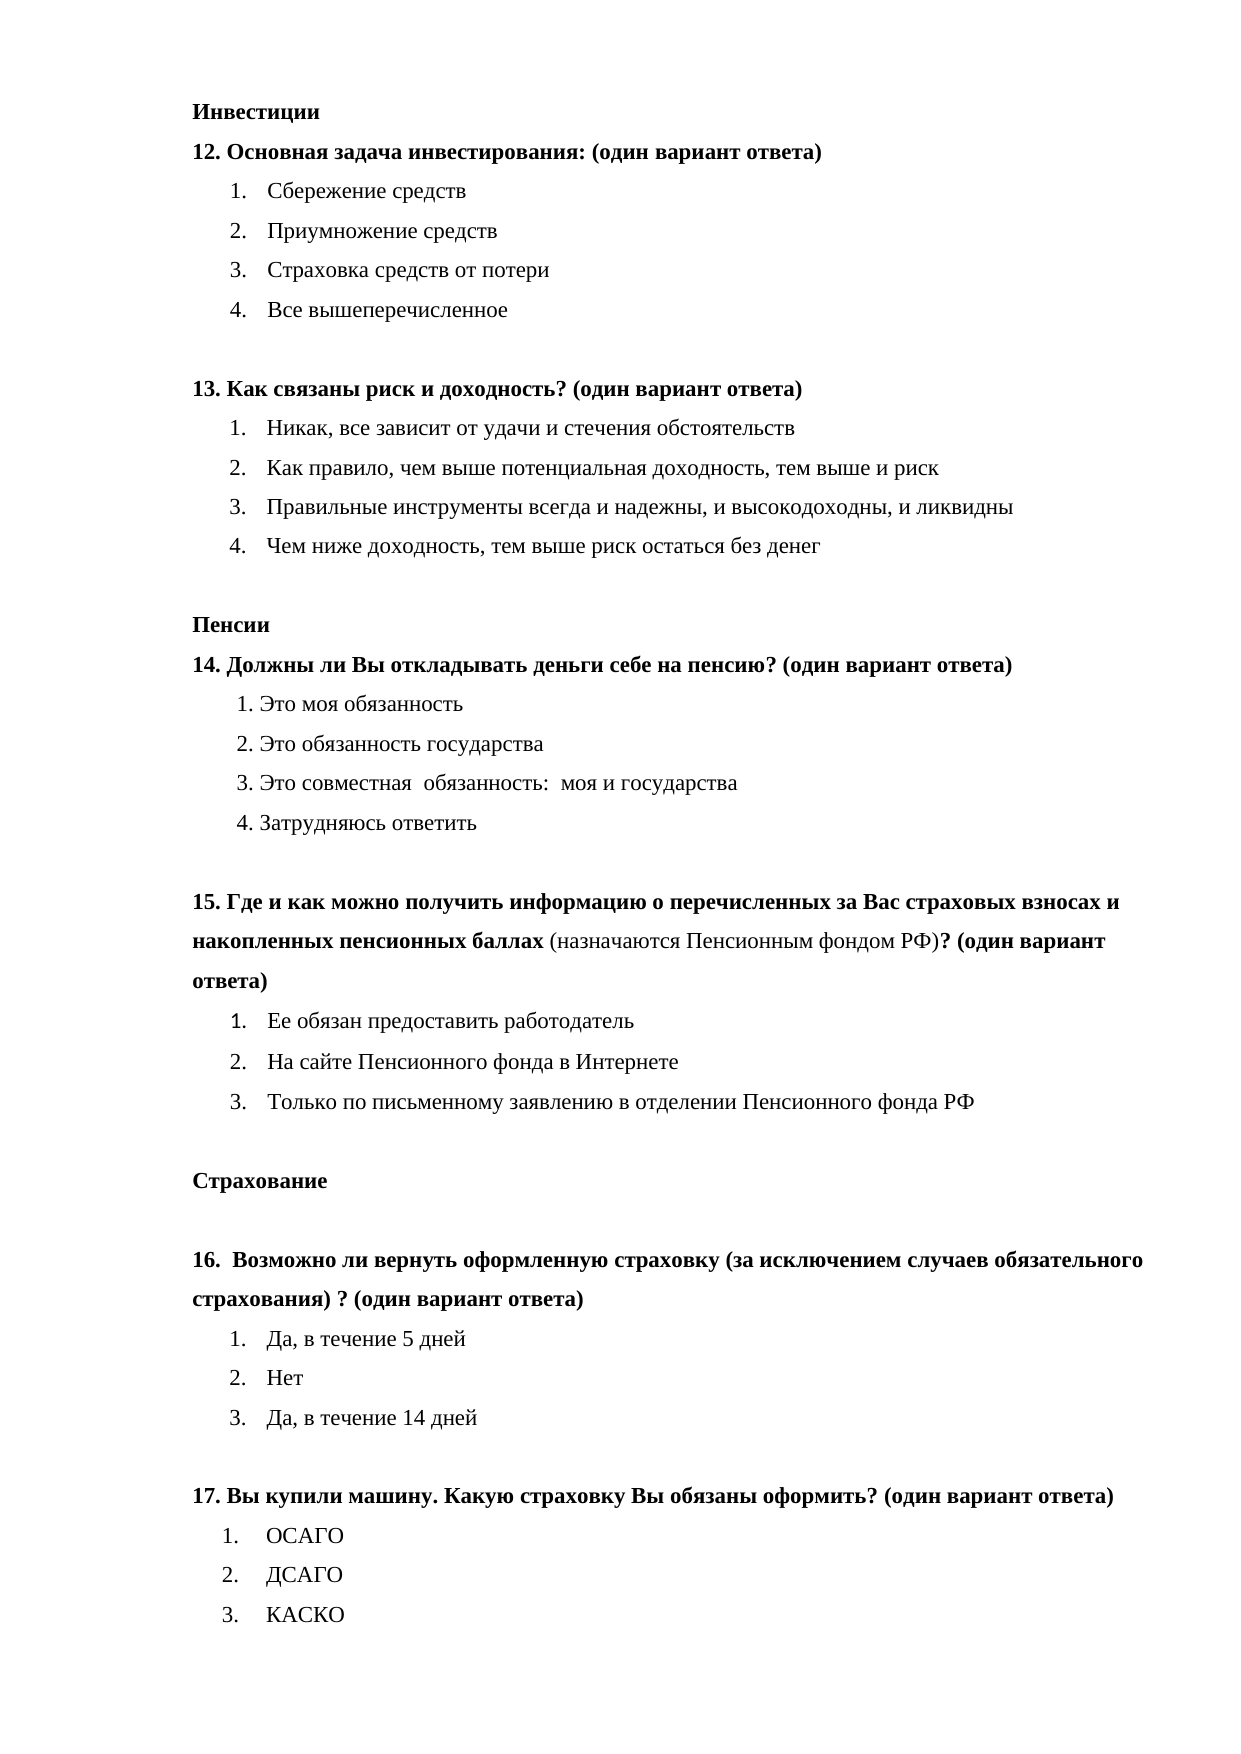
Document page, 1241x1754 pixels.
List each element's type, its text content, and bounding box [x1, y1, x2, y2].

text 14. Должны ли Вы откладывать деньги себе на пенсию? (один вариант ответа) [192, 651, 1152, 677]
list ДСАГО [222, 1561, 1152, 1588]
list Чем ниже доходность, тем выше риск остаться без денег [229, 532, 1152, 559]
text 12. Основная задача инвестирования: (один вариант ответа) [192, 138, 1152, 164]
list Приумножение средств [229, 217, 1152, 243]
text 2. Это обязанность государства [192, 730, 1152, 756]
list Да, в течение 5 дней [229, 1324, 1152, 1351]
list Правильные инструменты всегда и надежны, и высокодоходны, и ликвидны [229, 493, 1152, 519]
list Нет [229, 1364, 1152, 1390]
text 3. Это совместная обязанность: моя и государства [192, 769, 1152, 796]
list Ее обязан предоставить работодатель [229, 1006, 1152, 1034]
text Страхование [192, 1167, 1152, 1193]
list 17. Вы купили машину. Какую страховку Вы обязаны оформить? (один вариант ответа) [192, 1482, 1152, 1509]
list Да, в течение 14 дней [229, 1403, 1152, 1430]
text 1. Это моя обязанность [192, 690, 1152, 717]
list Сбережение средств [229, 177, 1152, 203]
text Инвестиции [192, 98, 1152, 124]
list Страховка средств от потери [229, 256, 1152, 282]
list ОСАГО [222, 1522, 1152, 1548]
list КАСКО [222, 1601, 1152, 1627]
text 15. Где и как можно получить информацию о перечисленных за Вас страховых взносах и накопленных пенсионных баллах (назначаются Пенсионным фондом РФ)? (один вариант ответа) [192, 888, 1152, 993]
list Никак, все зависит от удачи и стечения обстоятельств [229, 414, 1152, 440]
text Пенсии [192, 611, 1152, 638]
list Все вышеперечисленное [229, 296, 1152, 322]
list Как правило, чем выше потенциальная доходность, тем выше и риск [229, 453, 1152, 480]
text 13. Как связаны риск и доходность? (один вариант ответа) [192, 374, 1152, 401]
list Только по письменному заявлению в отделении Пенсионного фонда РФ [229, 1088, 1152, 1114]
list 16. Возможно ли вернуть оформленную страховку (за исключением случаев обязательного страхования) ? (один вариант ответа) [192, 1246, 1152, 1311]
text 4. Затрудняюсь ответить [192, 809, 1152, 835]
list На сайте Пенсионного фонда в Интернете [229, 1048, 1152, 1074]
